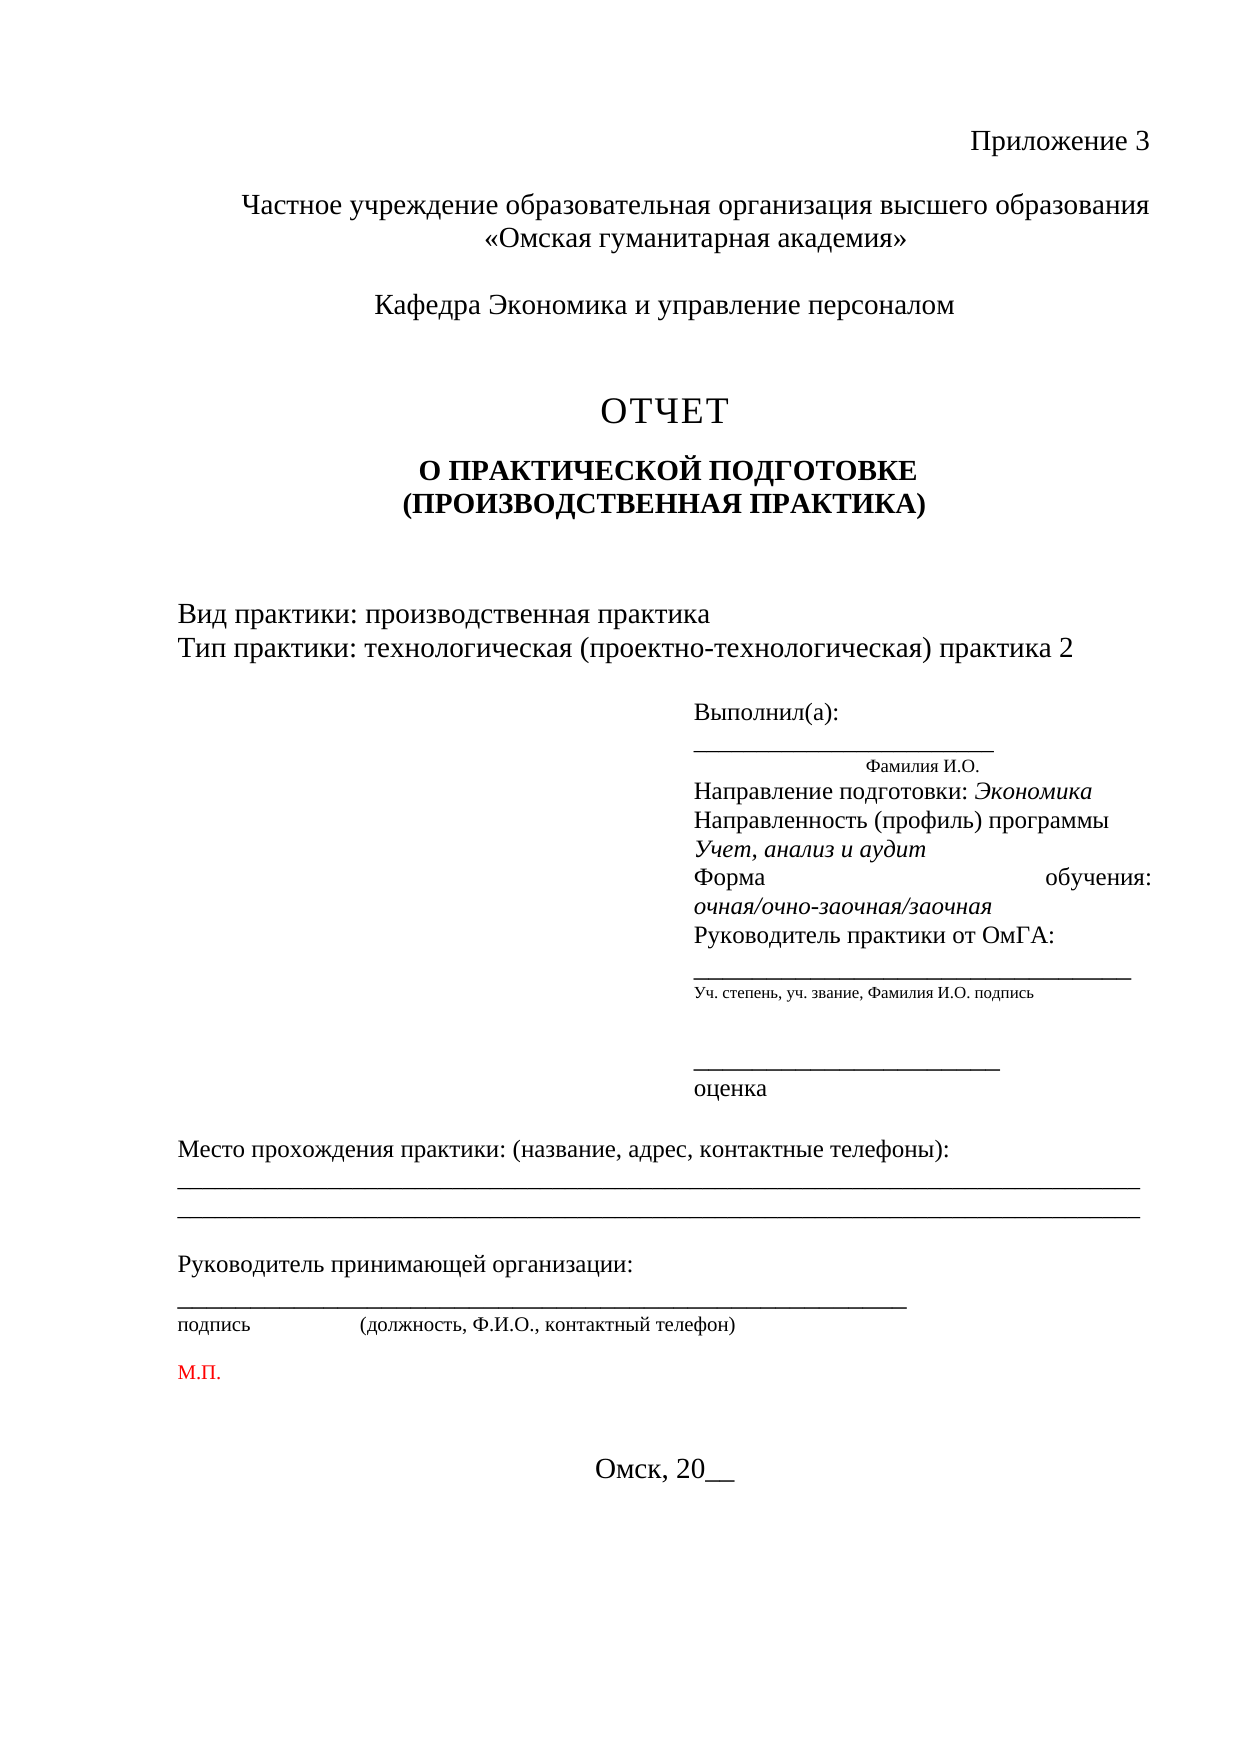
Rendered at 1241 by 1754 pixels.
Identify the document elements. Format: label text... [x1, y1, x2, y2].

text Выполнил(а): ________________________ [693, 697, 1152, 755]
text оценка [693, 1073, 1152, 1102]
text ______________________________ [693, 949, 1152, 982]
text Фамилия И.О. [693, 755, 1152, 776]
text Направленность (профиль) программы [693, 805, 1152, 834]
text Руководитель практики от ОмГА: [693, 920, 1152, 949]
text Тип практики: технологическая (проектно-технологическая) практика 2 [177, 630, 1152, 664]
text Уч. степень, уч. звание, Фамилия И.О. подпись [693, 982, 1152, 1016]
text Омск, 20__ [177, 1451, 1152, 1485]
text О ПРАКТИЧЕСКОЙ ПОДГОТОВКЕ [177, 453, 1152, 486]
text Направление подготовки: Экономика [693, 776, 1152, 805]
text М.П. [177, 1360, 1152, 1384]
text Вид практики: производственная практика [177, 597, 1152, 630]
text Приложение 3 [177, 118, 1149, 158]
text __________________________________________________ [177, 1278, 1152, 1312]
text (ПРОИЗВОДСТВЕННАЯ ПРАКТИКА) [177, 486, 1152, 520]
table_header Частное учреждение образовательная организация высшего образования «Омская гуманитарная академия» [177, 187, 1214, 254]
text _____________________ [693, 1040, 1152, 1073]
text Учет, анализ и аудит [693, 834, 1152, 862]
text Руководитель принимающей организации: [177, 1249, 1152, 1278]
text ОТЧЕТ [177, 388, 1152, 431]
text подпись (должность, Ф.И.О., контактный телефон) [177, 1312, 1152, 1360]
text _____________________________________________________________________________ [177, 1192, 1152, 1221]
text Место прохождения практики: (название, адрес, контактные телефоны): _____________________________________________________________________________ [177, 1134, 1152, 1192]
text Кафедра Экономика и управление персоналом [177, 287, 1152, 321]
text Форма обучения: очная/очно-заочная/заочная [693, 862, 1152, 920]
